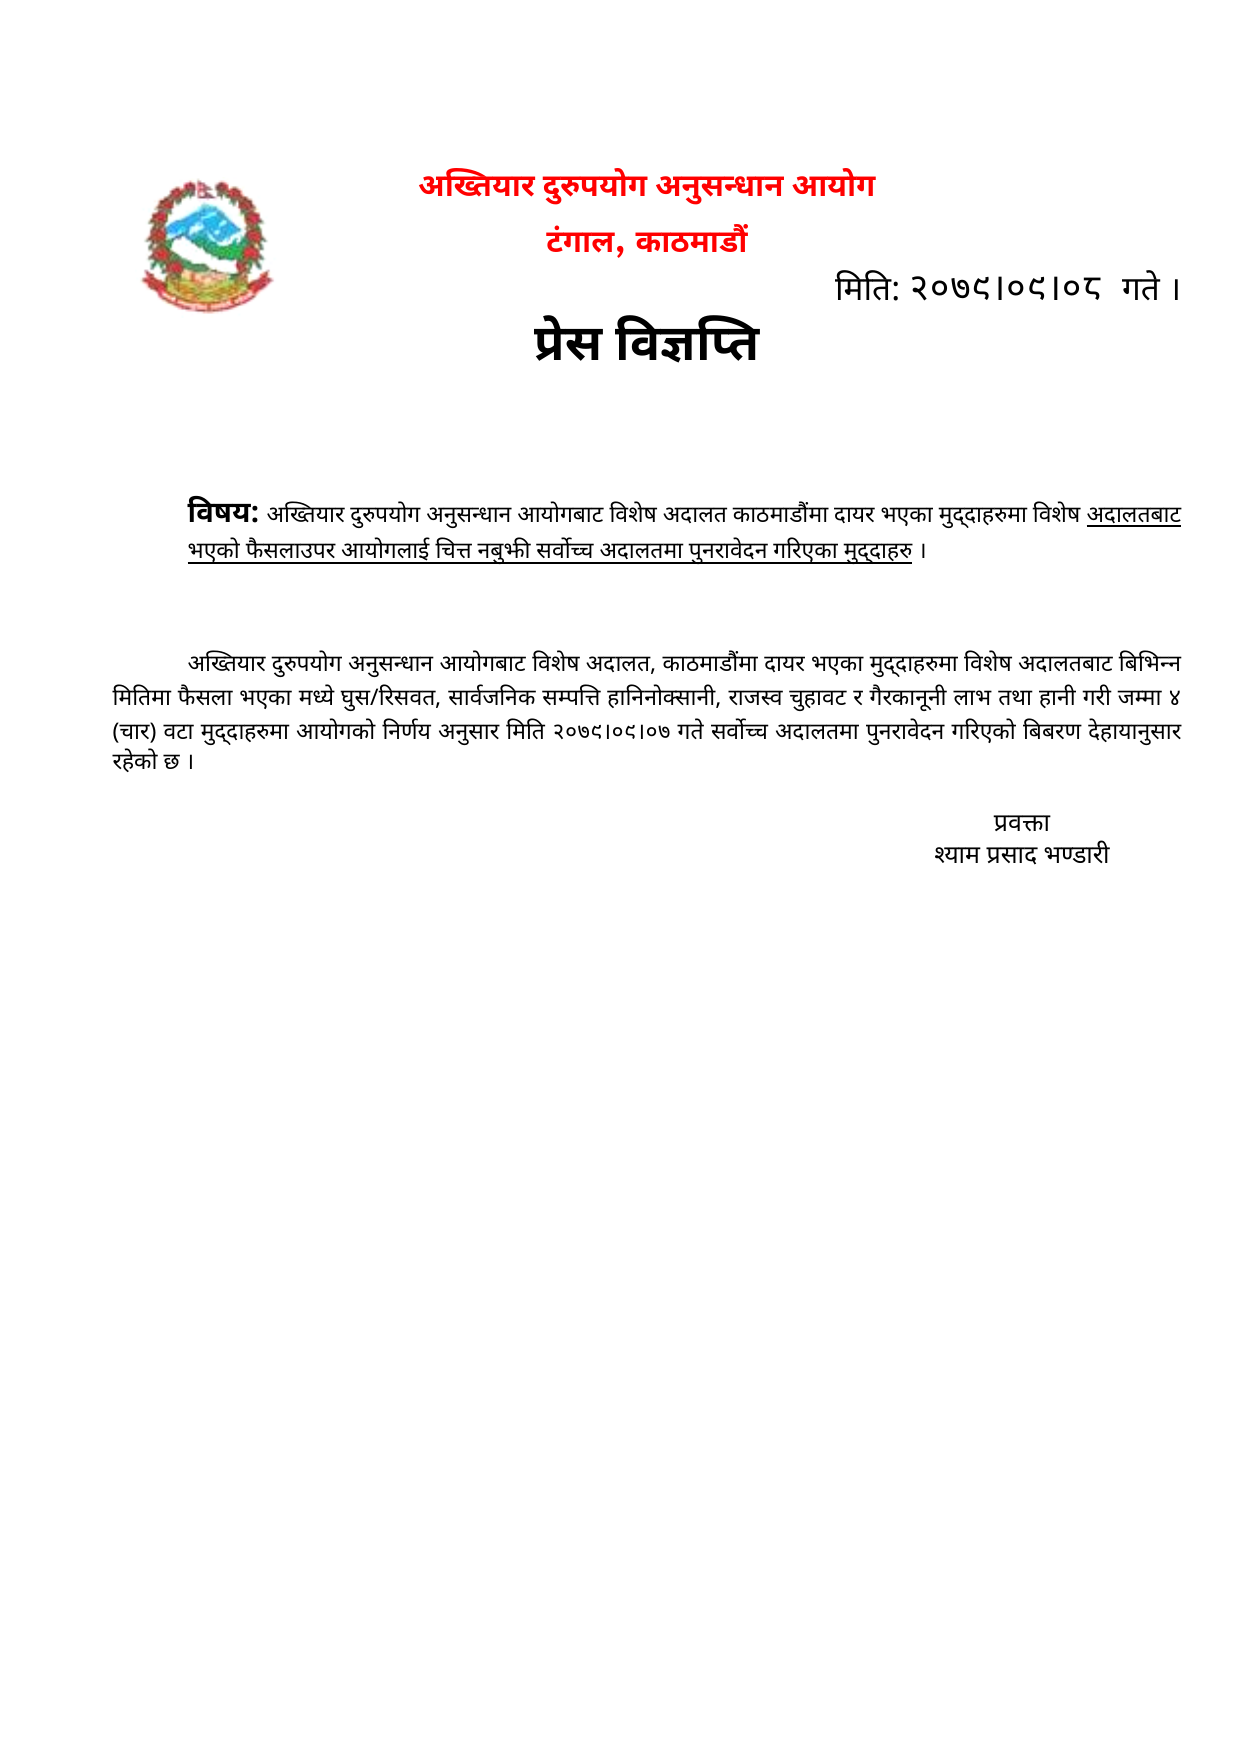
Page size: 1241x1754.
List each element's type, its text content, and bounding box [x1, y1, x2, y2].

text अख्तियार दुरुपयोग अनुसन्धान आयोगबाट विशेष अदालत, काठमाडौंमा दायर भएका मुद्दाहरुमा विशेष अदालतबाट बिभिन्न मितिमा फैसला भएका मध्ये घुस/रिसवत, सार्वजनिक सम्पत्ति हानिनोक्सानी, राजस्व चुहावट र गैरकानूनी लाभ तथा हानी गरी जम्मा ४ (चार) वटा मुद्दाहरुमा आयोगको निर्णय अनुसार मिति २०७९।०९।०७ गते सर्वोच्च अदालतमा पुनरावेदन गरिएको बिबरण देहायानुसार रहेको छ । [112, 647, 1181, 778]
text प्रवक्ता श्याम प्रसाद भण्डारी [862, 809, 1181, 874]
text विषय: अख्तियार दुरुपयोग अनुसन्धान आयोगबाट विशेष अदालत काठमाडौंमा दायर भएका मुद्दाहरुमा विशेष अदालतबाट भएको फैसलाउपर आयोगलाई चित्त नबुझी सर्वोच्च अदालतमा पुनरावेदन गरिएका मुद्दाहरु । [187, 491, 1181, 568]
text मिति: २०७९।०९।०८ गते । [296, 265, 1181, 316]
text प्रेस विज्ञप्ति [112, 316, 1181, 381]
text टंगाल, काठमाडौं [296, 209, 1181, 265]
text अख्तियार दुरुपयोग अनुसन्धान आयोग [112, 169, 1181, 209]
